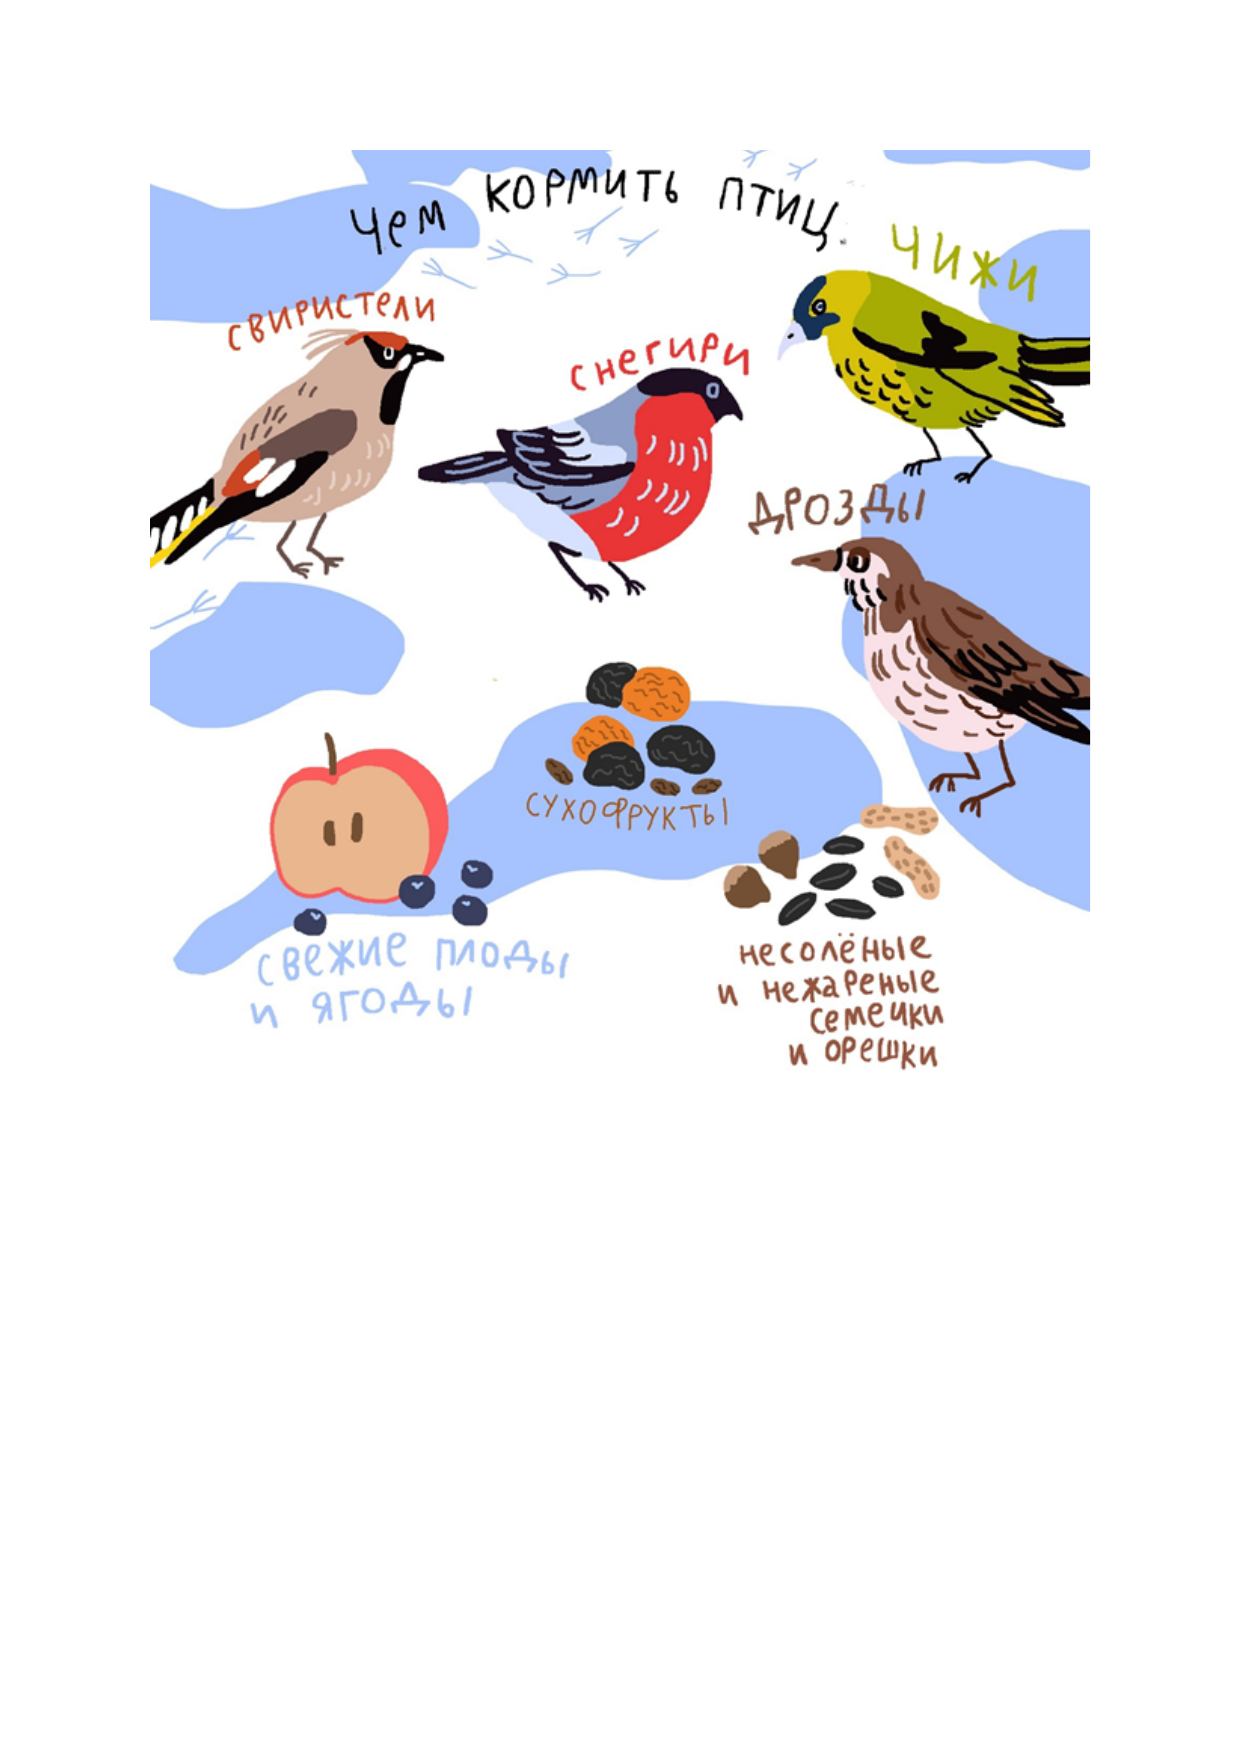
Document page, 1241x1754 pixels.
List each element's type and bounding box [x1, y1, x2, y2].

picture [150, 150, 1091, 1090]
